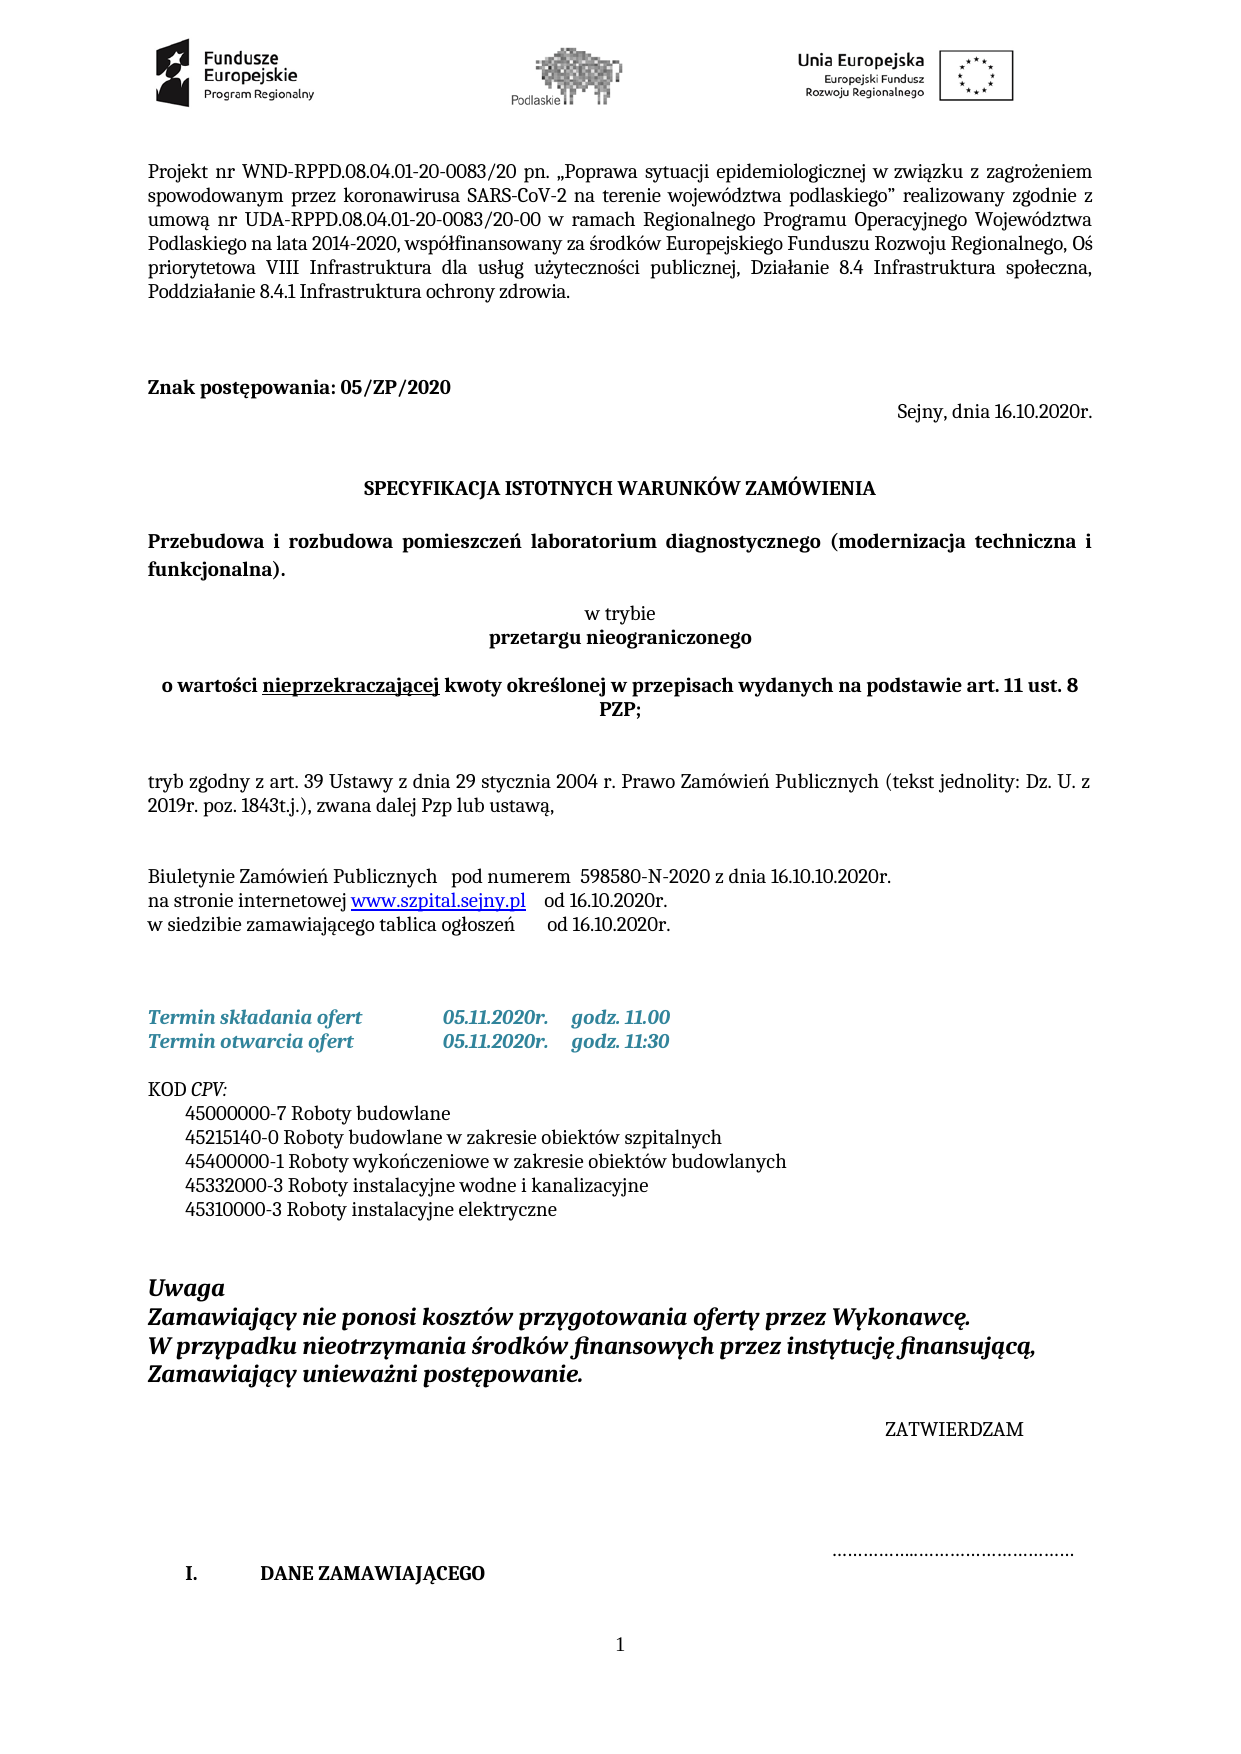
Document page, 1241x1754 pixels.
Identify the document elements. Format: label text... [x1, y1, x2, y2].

picture [147, 37, 1017, 109]
text 45332000-3 Roboty instalacyjne wodne i kanalizacyjne [185, 1173, 1093, 1197]
text Znak postępowania: 05/ZP/2020 [148, 376, 1093, 400]
text 45215140-0 Roboty budowlane w zakresie obiektów szpitalnych [185, 1126, 1093, 1149]
text Przebudowa i rozbudowa pomieszczeń laboratorium diagnostycznego (modernizacja techniczna i funkcjonalna). [148, 530, 1093, 581]
text KOD CPV: [148, 1078, 1093, 1102]
text ……………..………………………… [148, 1538, 1093, 1562]
text w siedzibie zamawiającego tablica ogłoszeń od 16.10.2020r. [148, 913, 1093, 937]
text 45310000-3 Roboty instalacyjne elektryczne [185, 1197, 1093, 1221]
text Sejny, dnia 16.10.2020r. [148, 400, 1093, 424]
text o wartości nieprzekraczającej kwoty określonej w przepisach wydanych na podstawie art. 11 ust. 8 PZP; [148, 673, 1093, 721]
text 45400000-1 Roboty wykończeniowe w zakresie obiektów budowlanych [185, 1149, 1093, 1173]
subtitle SPECYFIKACJA ISTOTNYCH WARUNKÓW ZAMÓWIENIA [148, 477, 1093, 501]
list DANE ZAMAWIAJĄCEGO [185, 1562, 1093, 1586]
subtitle Termin składania ofert 05.11.2020r. godz. 11.00 [148, 1006, 1093, 1030]
text przetargu nieograniczonego [148, 626, 1093, 649]
text Uwaga [148, 1274, 1093, 1303]
text ZATWIERDZAM [811, 1418, 1093, 1442]
text Zamawiający nie ponosi kosztów przygotowania oferty przez Wykonawcę. [148, 1303, 1093, 1332]
text tryb zgodny z art. 39 Ustawy z dnia 29 stycznia 2004 r. Prawo Zamówień Publicznych (tekst jednolity: Dz. U. z 2019r. poz. 1843t.j.), zwana dalej Pzp lub ustawą, [148, 769, 1093, 817]
text Projekt nr WND-RPPD.08.04.01-20-0083/20 pn. „Poprawa sytuacji epidemiologicznej w związku z zagrożeniem spowodowanym przez koronawirusa SARS-CoV-2 na terenie województwa podlaskiego” realizowany zgodnie z umową nr UDA-RPPD.08.04.01-20-0083/20-00 w ramach Regionalnego Programu Operacyjnego Województwa Podlaskiego na lata 2014-2020, współfinansowany za środków Europejskiego Funduszu Rozwoju Regionalnego, Oś priorytetowa VIII Infrastruktura dla usług użyteczności publicznej, Działanie 8.4 Infrastruktura społeczna, Poddziałanie 8.4.1 Infrastruktura ochrony zdrowia. [148, 160, 1093, 304]
text na stronie internetowej www.szpital.sejny.pl od 16.10.2020r. [148, 889, 1093, 913]
text Biuletynie Zamówień Publicznych pod numerem 598580-N-2020 z dnia 16.10.10.2020r. [148, 865, 1093, 889]
text W przypadku nieotrzymania środków finansowych przez instytucję finansującą, Zamawiający unieważni postępowanie. [148, 1332, 1093, 1389]
subtitle Termin otwarcia ofert 05.11.2020r. godz. 11:30 [148, 1030, 1093, 1054]
text w trybie [148, 602, 1093, 626]
text 45000000-7 Roboty budowlane [185, 1102, 1093, 1126]
